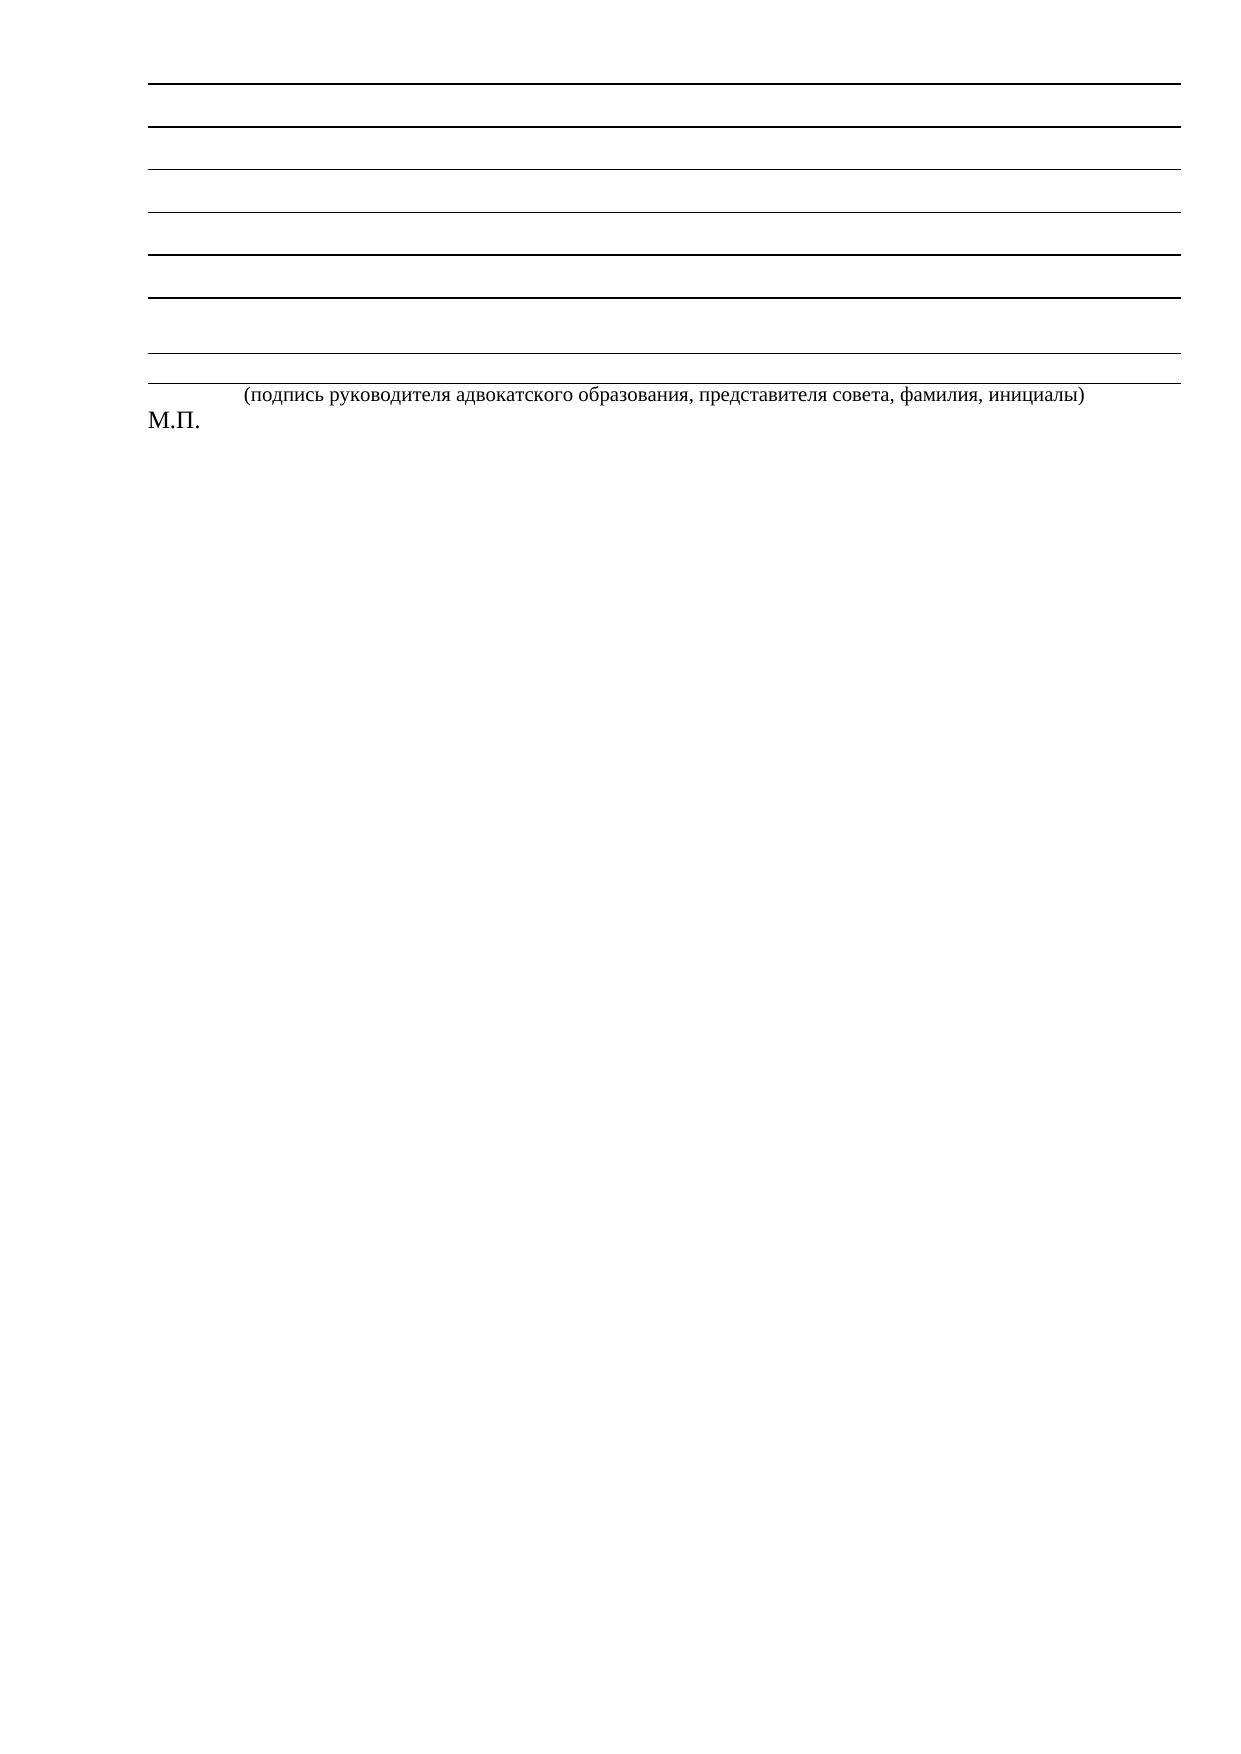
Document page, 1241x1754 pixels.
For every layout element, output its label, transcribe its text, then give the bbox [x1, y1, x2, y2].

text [148, 384, 1181, 405]
text М.П. [148, 405, 1181, 434]
